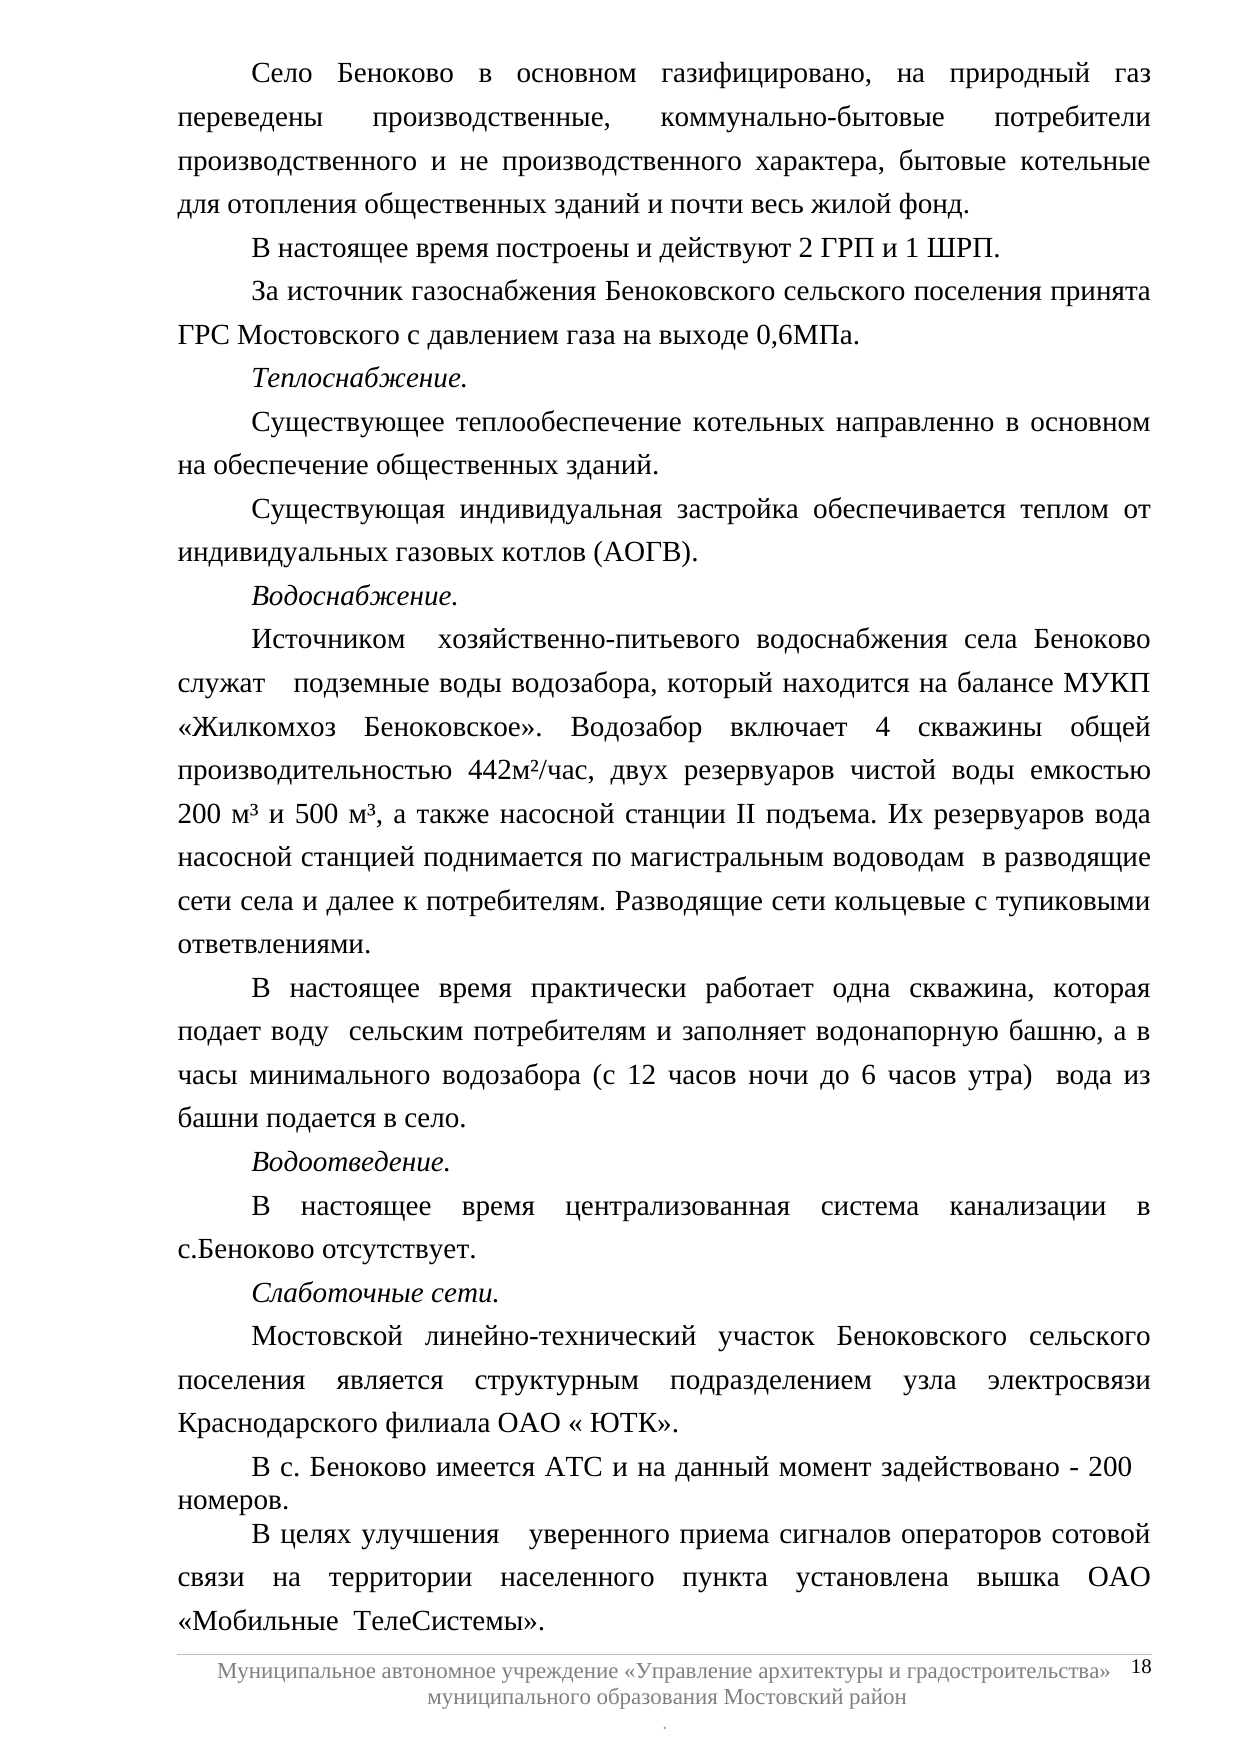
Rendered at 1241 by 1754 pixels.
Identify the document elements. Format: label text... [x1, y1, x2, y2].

text Мостовской линейно-технический участок Беноковского сельского поселения является структурным подразделением узла электросвязи Краснодарского филиала ОАО « ЮТК». [177, 1318, 1152, 1439]
text Существующая индивидуальная застройка обеспечивается теплом от индивидуальных газовых котлов (АОГВ). [177, 491, 1152, 568]
text В целях улучшения уверенного приема сигналов операторов сотовой связи на территории населенного пункта установлена вышка ОАО «Мобильные ТелеСистемы». [177, 1516, 1152, 1637]
text Село Беноково в основном газифицировано, на природный газ переведены производственные, коммунально-бытовые потребители производственного и не производственного характера, бытовые котельные для отопления общественных зданий и почти весь жилой фонд. [177, 56, 1152, 220]
text В настоящее время построены и действуют 2 ГРП и 1 ШРП. [177, 230, 1152, 263]
text В с. Беноково имеется АТС и на данный момент задействовано - 200 номеров. [177, 1449, 1134, 1516]
text В настоящее время практически работает одна скважина, которая подает воду сельским потребителям и заполняет водонапорную башню, а в часы минимального водозабора (с 12 часов ночи до 6 часов утра) вода из башни подается в село. [177, 970, 1152, 1134]
text В настоящее время централизованная система канализации в с.Беноково отсутствует. [177, 1188, 1152, 1265]
text Источником хозяйственно-питьевого водоснабжения села Беноково служат подземные воды водозабора, который находится на балансе МУКП «Жилкомхоз Беноковское». Водозабор включает 4 скважины общей производительностью 442м²/час, двух резервуаров чистой воды емкостью и , а также насосной станции II подъема. Их резервуаров вода насосной станцией поднимается по магистральным водоводам в разводящие сети села и далее к потребителям. Разводящие сети кольцевые с тупиковыми ответвлениями. [177, 622, 1152, 960]
text Водоснабжение. [177, 578, 1152, 612]
text Слаботочные сети. [177, 1275, 1152, 1308]
text Теплоснабжение. [177, 360, 1152, 394]
text Водоотведение. [177, 1144, 1152, 1178]
text Существующее теплообеспечение котельных направленно в основном на обеспечение общественных зданий. [177, 404, 1152, 481]
text За источник газоснабжения Беноковского сельского поселения принята ГРС Мостовского с давлением газа на выходе 0,6МПа. [177, 273, 1152, 350]
